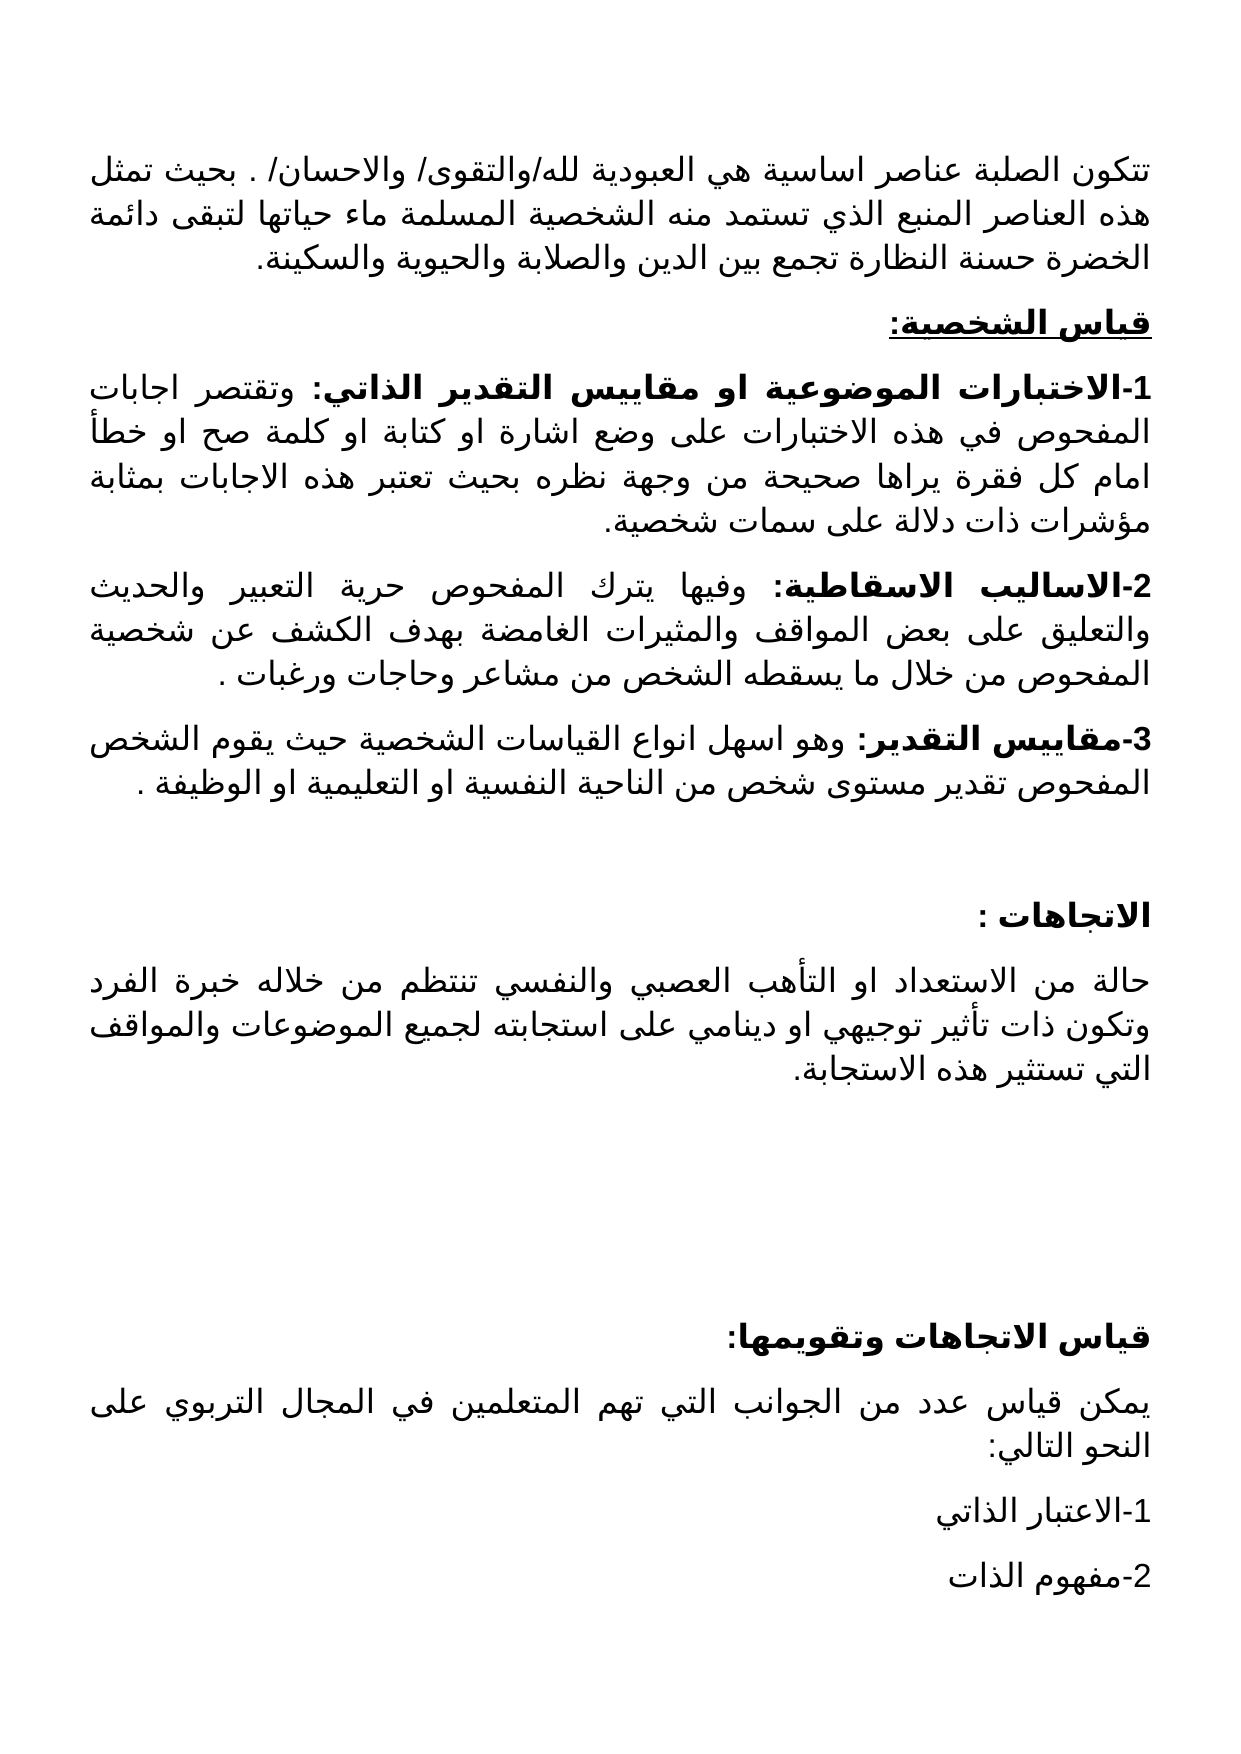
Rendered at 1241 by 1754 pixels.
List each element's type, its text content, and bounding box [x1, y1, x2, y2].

text قياس الشخصية: [89, 303, 1152, 342]
text يمكن قياس عدد من الجوانب التي تهم المتعلمين في المجال التربوي على النحو التالي: [89, 1382, 1152, 1465]
text حالة من الاستعداد او التأهب العصبي والنفسي تنتظم من خلاله خبرة الفرد وتكون ذات تأثير توجيهي او دينامي على استجابته لجميع الموضوعات والمواقف التي تستثير هذه الاستجابة. [89, 961, 1152, 1088]
text 3-مقاييس التقدير: وهو اسهل انواع القياسات الشخصية حيث يقوم الشخص المفحوص تقدير مستوى شخص من الناحية النفسية او التعليمية او الوظيفة . [89, 719, 1152, 802]
text الاتجاهات : [89, 896, 1152, 934]
text 2-مفهوم الذات [89, 1556, 1152, 1595]
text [89, 150, 1152, 277]
text 1-الاختبارات الموضوعية او مقاييس التقدير الذاتي: وتقتصر اجابات المفحوص في هذه الاختبارات على وضع اشارة او كتابة او كلمة صح او خطأ امام كل فقرة يراها صحيحة من وجهة نظره بحيث تعتبر هذه الاجابات بمثابة مؤشرات ذات دلالة على سمات شخصية. [89, 368, 1152, 539]
text 2-الاساليب الاسقاطية: وفيها يترك المفحوص حرية التعبير والحديث والتعليق على بعض المواقف والمثيرات الغامضة بهدف الكشف عن شخصية المفحوص من خلال ما يسقطه الشخص من مشاعر وحاجات ورغبات . [89, 566, 1152, 693]
text 1-الاعتبار الذاتي [89, 1491, 1152, 1530]
text قياس الاتجاهات وتقويمها: [89, 1317, 1152, 1356]
